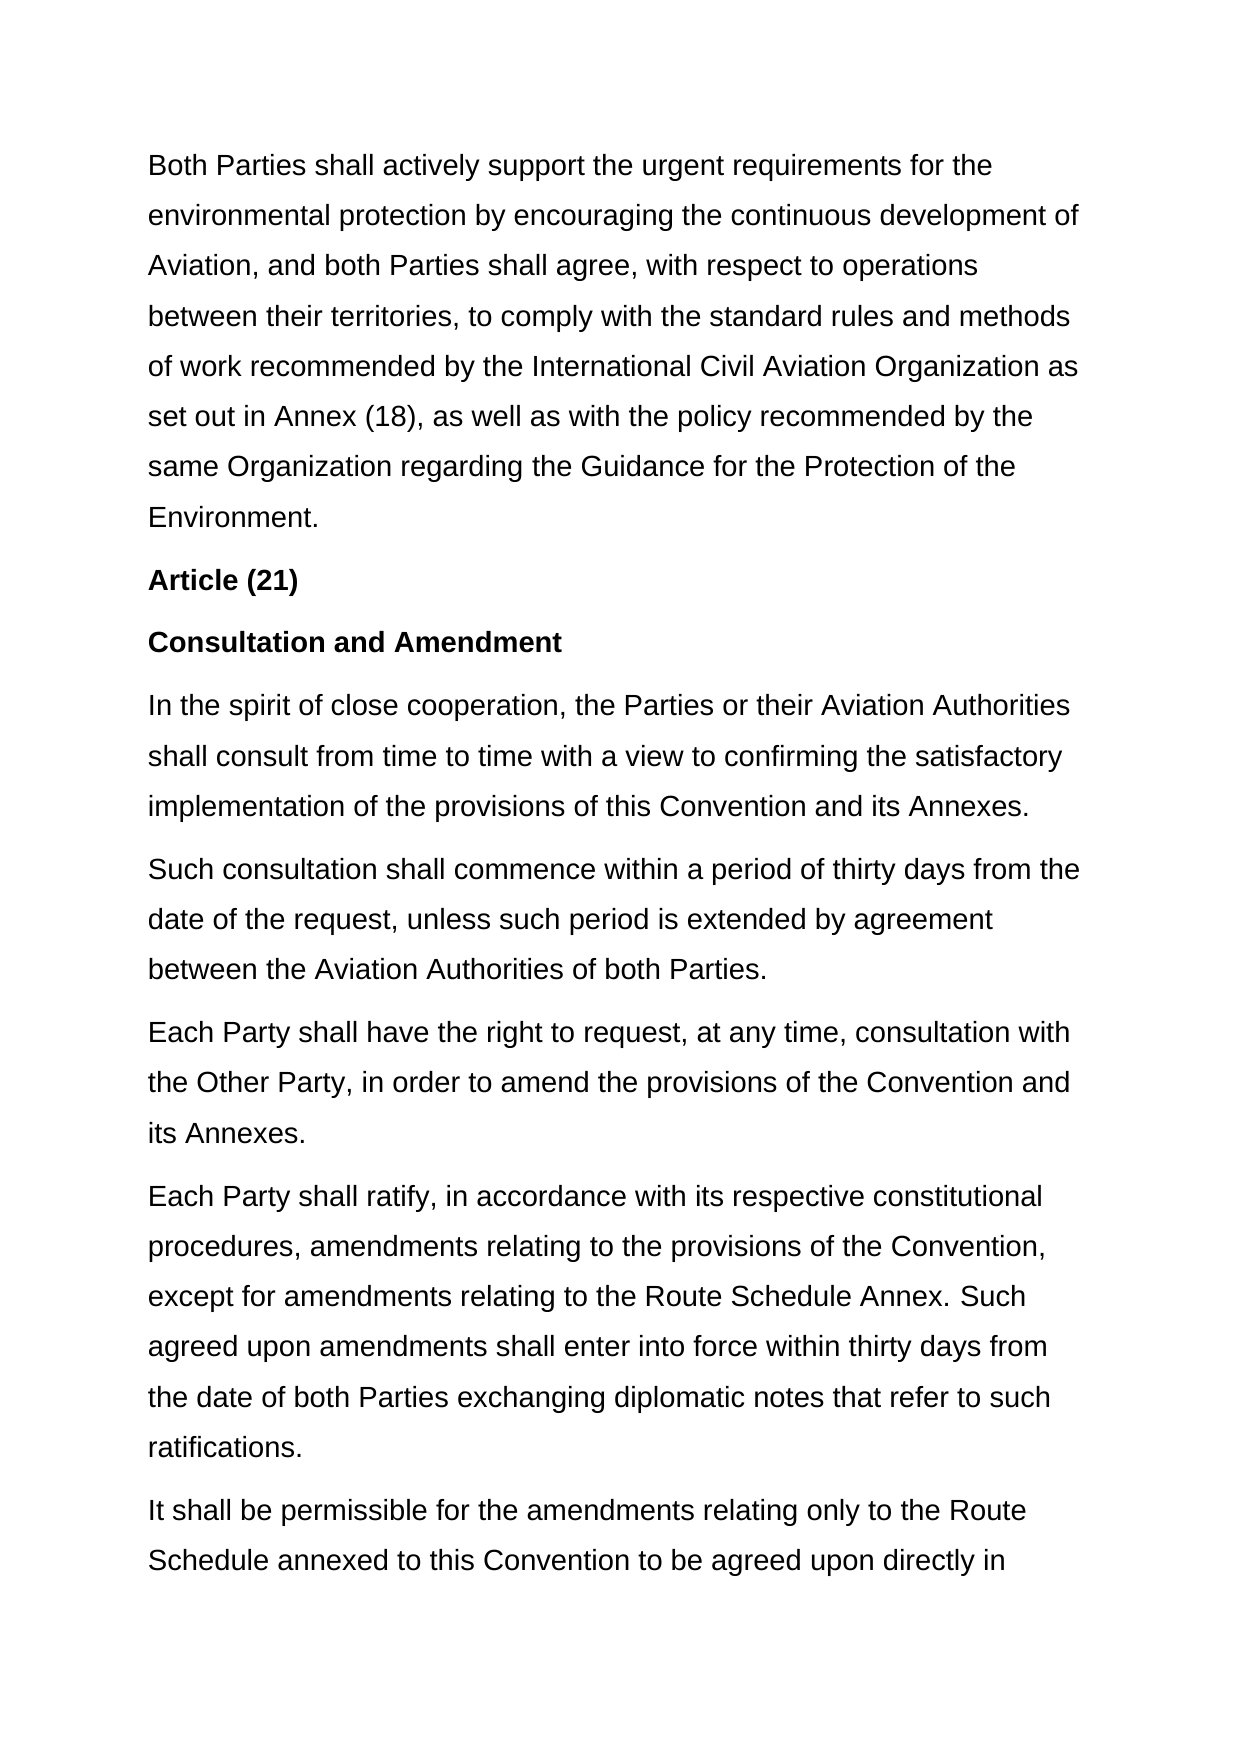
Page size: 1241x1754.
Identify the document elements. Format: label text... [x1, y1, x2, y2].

text Such consultation shall commence within a period of thirty days from the date of the request, unless such period is extended by agreement between the Aviation Authorities of both Parties. [148, 852, 1093, 986]
text Both Parties shall actively support the urgent requirements for the environmental protection by encouraging the continuous development of Aviation, and both Parties shall agree, with respect to operations between their territories, to comply with the standard rules and methods of work recommended by the International Civil Aviation Organization as set out in Annex (18), as well as with the policy recommended by the same Organization regarding the Guidance for the Protection of the Environment. [148, 148, 1093, 533]
text Consultation and Amendment [148, 625, 1093, 659]
text Each Party shall ratify, in accordance with its respective constitutional procedures, amendments relating to the provisions of the Convention, except for amendments relating to the Route Schedule Annex. Such agreed upon amendments shall enter into force within thirty days from the date of both Parties exchanging diplomatic notes that refer to such ratifications. [148, 1178, 1093, 1464]
text Article (21) [148, 563, 1093, 596]
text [148, 1493, 1093, 1577]
text Each Party shall have the right to request, at any time, consultation with the Other Party, in order to amend the provisions of the Convention and its Annexes. [148, 1015, 1093, 1149]
text In the spirit of close cooperation, the Parties or their Aviation Authorities shall consult from time to time with a view to confirming the satisfactory implementation of the provisions of this Convention and its Annexes. [148, 688, 1093, 822]
